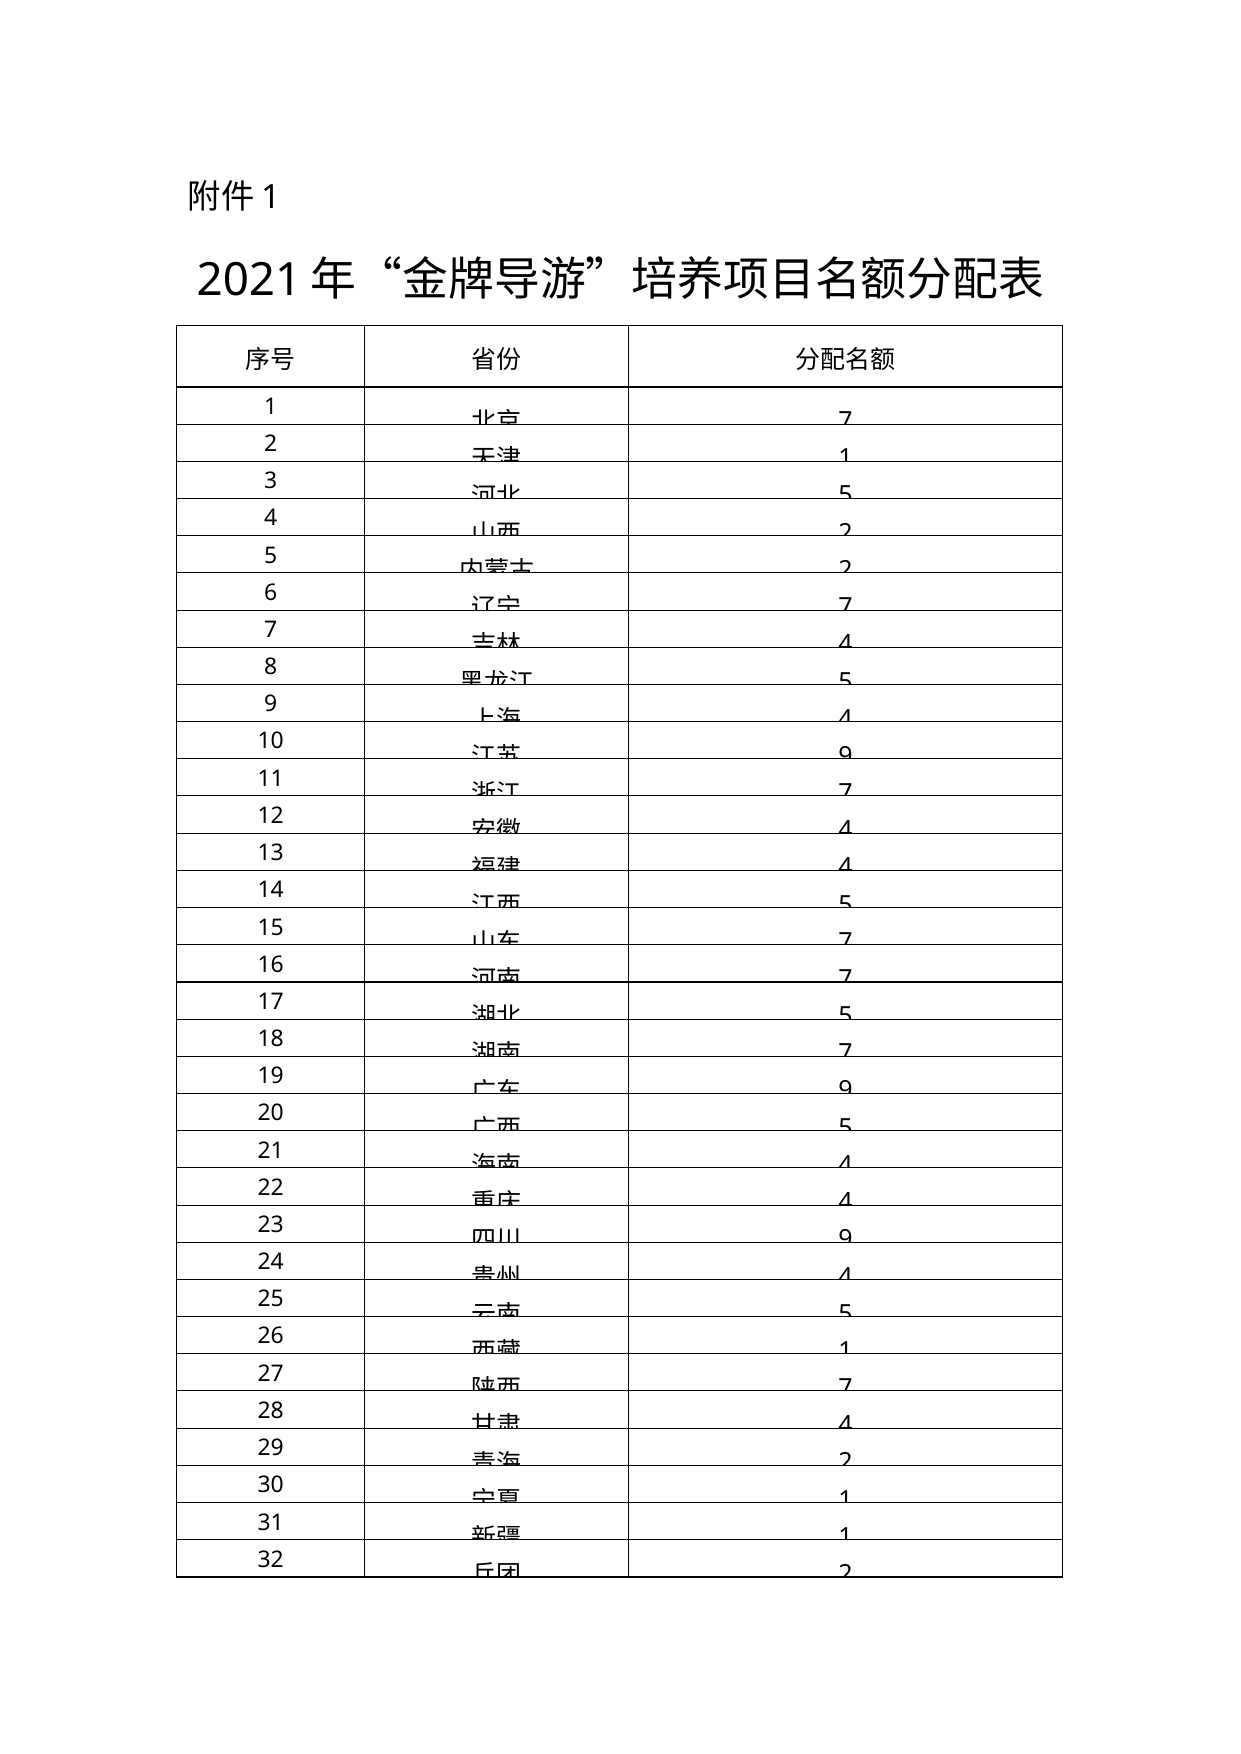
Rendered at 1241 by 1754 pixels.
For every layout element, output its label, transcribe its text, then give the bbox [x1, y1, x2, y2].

table_cell 15 [177, 908, 364, 944]
table_cell 7 [629, 573, 1062, 609]
table_cell 湖北 [365, 983, 628, 1018]
table_cell 浙江 [365, 759, 628, 795]
table_cell 7 [629, 945, 1062, 981]
table_cell 5 [629, 462, 1062, 498]
table_cell 5 [177, 536, 364, 572]
table_cell 1 [629, 1317, 1062, 1353]
table_cell 甘肃 [365, 1391, 628, 1428]
table_cell 4 [177, 499, 364, 535]
table_cell 5 [629, 871, 1062, 907]
table_cell 8 [177, 648, 364, 684]
table_cell 2 [177, 425, 364, 461]
table_cell 7 [177, 611, 364, 647]
table_cell 22 [177, 1168, 364, 1204]
table_cell 29 [177, 1429, 364, 1465]
table_cell 21 [177, 1131, 364, 1167]
table_cell 1 [629, 425, 1062, 461]
table_cell 4 [629, 834, 1062, 870]
table_cell 4 [629, 1243, 1062, 1279]
table_header 分配名额 [629, 326, 1062, 386]
table_cell 宁夏 [365, 1466, 628, 1502]
table_cell 7 [629, 908, 1062, 944]
text 附件1 [187, 162, 1053, 227]
table_cell 福建 [365, 834, 628, 870]
table_cell 28 [177, 1391, 364, 1428]
table_cell 兵团 [365, 1540, 628, 1576]
table_cell 2 [629, 536, 1062, 572]
table_cell 1 [177, 388, 364, 423]
table_cell 7 [629, 1354, 1062, 1390]
table_cell 11 [177, 759, 364, 795]
table_cell 6 [177, 573, 364, 609]
table_cell 20 [177, 1094, 364, 1130]
table_cell 江苏 [365, 722, 628, 758]
table_cell 1 [629, 1466, 1062, 1502]
table_cell 27 [177, 1354, 364, 1390]
table_cell 北京 [365, 388, 628, 423]
table_cell 1 [629, 1503, 1062, 1539]
table_cell 25 [177, 1280, 364, 1316]
table_cell 四川 [365, 1206, 628, 1242]
table_cell 5 [629, 1094, 1062, 1130]
table_cell 12 [177, 796, 364, 833]
table_cell 2 [629, 1429, 1062, 1465]
table_cell 海南 [365, 1131, 628, 1167]
table_cell 吉林 [365, 611, 628, 647]
table_cell 26 [177, 1317, 364, 1353]
table_cell 4 [629, 1168, 1062, 1204]
table_cell 18 [177, 1020, 364, 1056]
table_cell 江西 [365, 871, 628, 907]
table_cell 陕西 [365, 1354, 628, 1390]
table_cell 7 [629, 388, 1062, 423]
table_cell 4 [629, 1391, 1062, 1428]
table_cell 23 [177, 1206, 364, 1242]
table_cell 广西 [365, 1094, 628, 1130]
table_cell 30 [177, 1466, 364, 1502]
table_cell 9 [629, 1206, 1062, 1242]
table_cell 32 [177, 1540, 364, 1576]
table_cell 天津 [365, 425, 628, 461]
table_cell 7 [629, 1020, 1062, 1056]
table_cell 24 [177, 1243, 364, 1279]
table_cell 2 [629, 1540, 1062, 1576]
table_cell 山西 [365, 499, 628, 535]
table_cell 新疆 [365, 1503, 628, 1539]
table_cell 山东 [365, 908, 628, 944]
table_cell 9 [629, 1057, 1062, 1093]
table_cell 5 [629, 1280, 1062, 1316]
table_cell 4 [629, 1131, 1062, 1167]
table_cell 5 [629, 648, 1062, 684]
table_cell 云南 [365, 1280, 628, 1316]
table_cell 5 [629, 983, 1062, 1018]
table_cell 17 [177, 983, 364, 1018]
table_cell 内蒙古 [365, 536, 628, 572]
table_cell 上海 [365, 685, 628, 721]
table_cell 西藏 [365, 1317, 628, 1353]
table_cell 河南 [365, 945, 628, 981]
table_cell 2 [629, 499, 1062, 535]
table_cell 13 [177, 834, 364, 870]
table_cell 辽宁 [365, 573, 628, 609]
table_header 省份 [365, 326, 628, 386]
table_cell 安徽 [365, 796, 628, 833]
table_cell 青海 [365, 1429, 628, 1465]
text 2021年“金牌导游”培养项目名额分配表 [187, 227, 1053, 324]
table_cell 9 [629, 722, 1062, 758]
table_cell 重庆 [365, 1168, 628, 1204]
table_cell 黑龙江 [365, 648, 628, 684]
table_cell 14 [177, 871, 364, 907]
table_cell 4 [629, 685, 1062, 721]
table_cell 4 [629, 611, 1062, 647]
table_cell 贵州 [365, 1243, 628, 1279]
table_cell 31 [177, 1503, 364, 1539]
table_header 序号 [177, 326, 364, 386]
table_cell 广东 [365, 1057, 628, 1093]
table_cell 3 [177, 462, 364, 498]
table_cell 16 [177, 945, 364, 981]
table_cell 10 [177, 722, 364, 758]
table_cell 4 [629, 796, 1062, 833]
table_cell 湖南 [365, 1020, 628, 1056]
table_cell 7 [629, 759, 1062, 795]
table_cell 19 [177, 1057, 364, 1093]
table_cell 9 [177, 685, 364, 721]
table_cell 河北 [365, 462, 628, 498]
